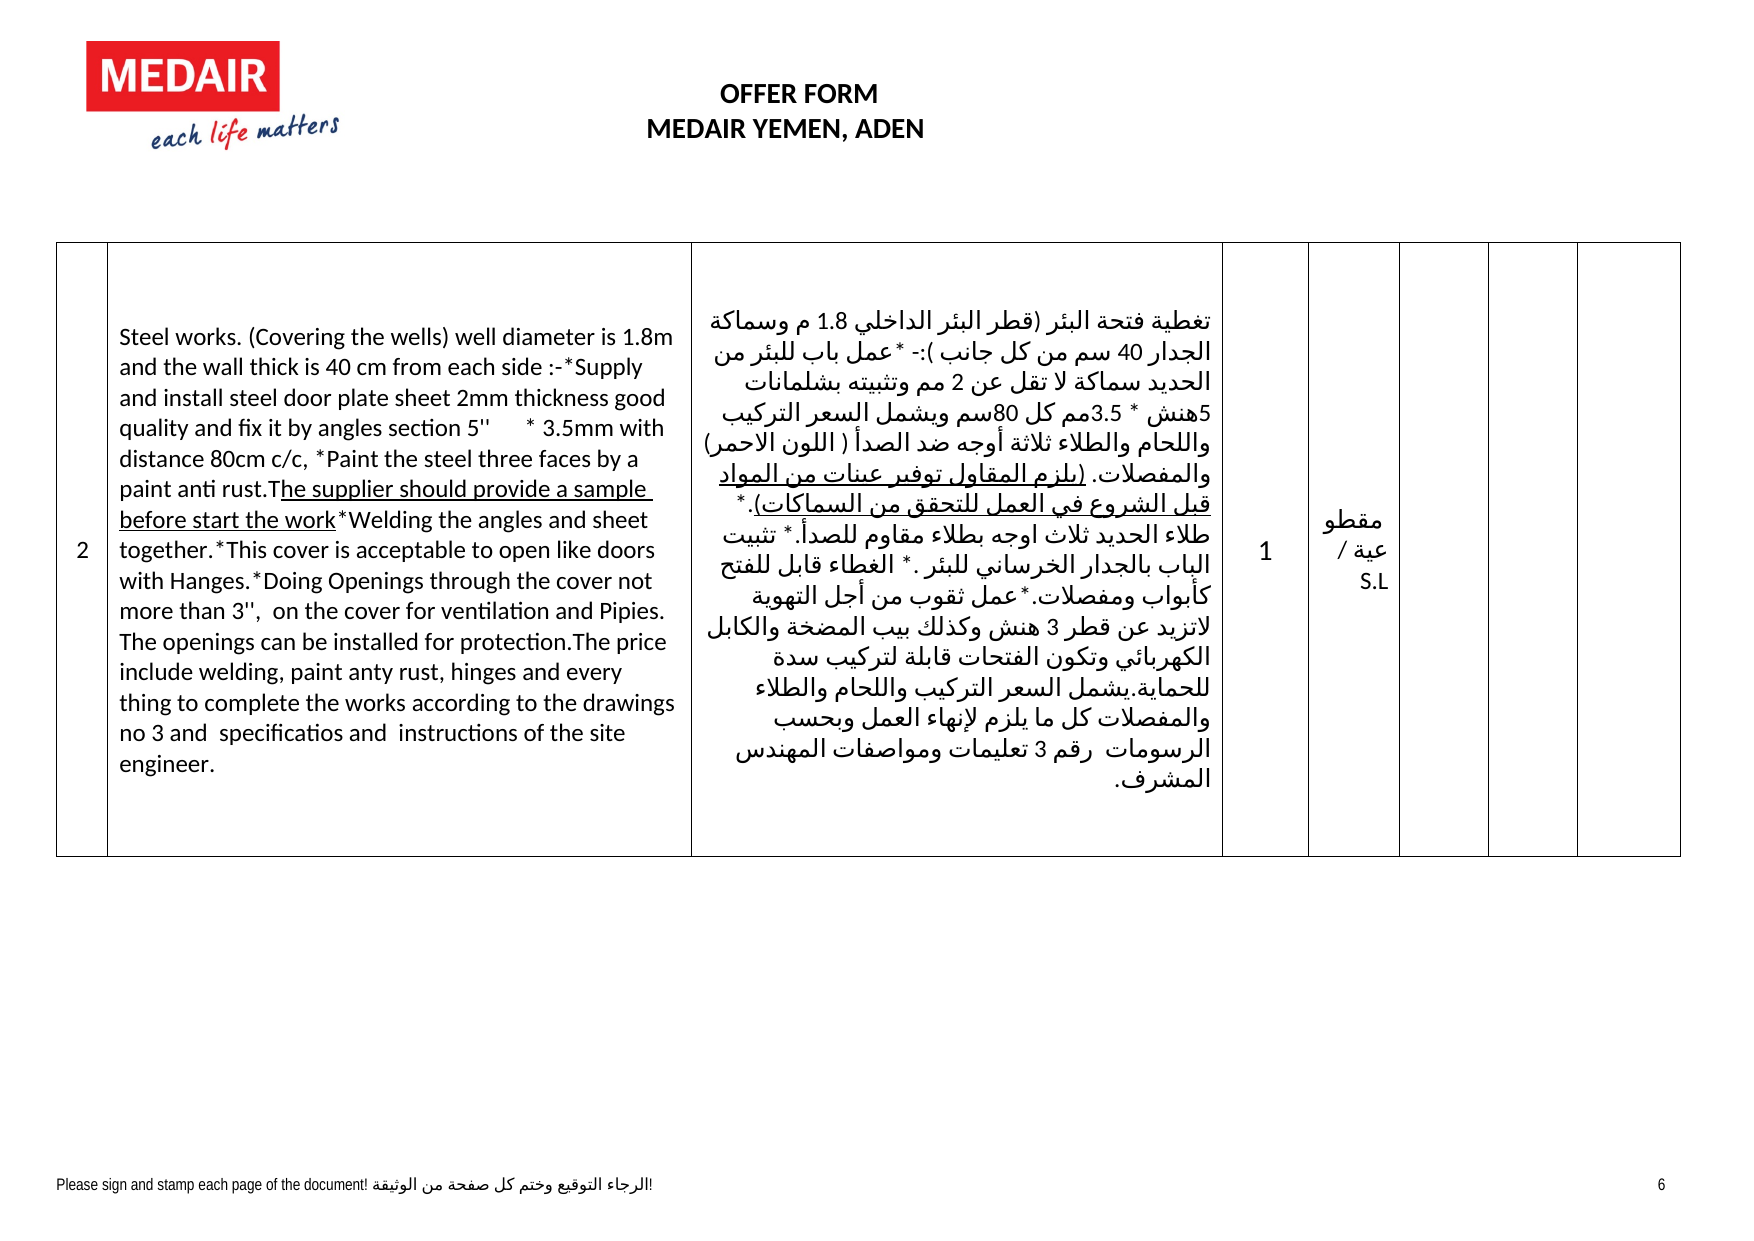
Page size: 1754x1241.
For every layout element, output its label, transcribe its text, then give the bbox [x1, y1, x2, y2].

table_cell [1578, 243, 1680, 856]
picture [85, 41, 345, 151]
table_cell 1 [1223, 243, 1308, 856]
table_cell [1489, 243, 1577, 856]
table_cell Steel works. (Covering the wells) well diameter is 1.8m and the wall thick is 40 cm from each side :-*Supply and install steel door plate sheet 2mm thickness good quality and fix it by angles section 5'' * 3.5mm with distance 80cm c/c, *Paint the steel three faces by a paint anti rust.The supplier should provide a sample before start the work*Welding the angles and sheet together.*This cover is acceptable to open like doors with Hanges.*Doing Openings through the cover not more than 3'', on the cover for ventilation and Pipies. The openings can be installed for protection.The price include welding, paint anty rust, hinges and every thing to complete the works according to the drawings no 3 and specificatios and instructions of the site engineer. [108, 243, 691, 856]
table_cell 2 [57, 243, 107, 856]
table_cell تغطية فتحة البئر (قطر البئر الداخلي 1.8 م وسماكة الجدار 40 سم من كل جانب ):- *عمل باب للبئر من الحديد سماكة لا تقل عن 2 مم وتثبيته بشلمانات 5هنش * 3.5مم كل 80سم ويشمل السعر التركيب واللحام والطلاء ثلاثة أوجه ضد الصدأ ( اللون الاحمر) والمفصلات. (يلزم المقاول توفير عينات من المواد قبل الشروع في العمل للتحقق من السماكات).* طلاء الحديد ثلاث اوجه بطلاء مقاوم للصدأ.* تثبيت الباب بالجدار الخرساني للبئر .* الغطاء قابل للفتح كأبواب ومفصلات.*عمل ثقوب من أجل التهوية لاتزيد عن قطر 3 هنش وكذلك بيب المضخة والكابل الكهربائي وتكون الفتحات قابلة لتركيب سدة للحماية.يشمل السعر التركيب واللحام والطلاء والمفصلات كل ما يلزم لإنهاء العمل وبحسب الرسومات رقم 3 تعليمات ومواصفات المهندس المشرف. [692, 243, 1222, 856]
table_cell [1400, 243, 1488, 856]
table_cell مقطوعية / S.L [1309, 243, 1399, 856]
